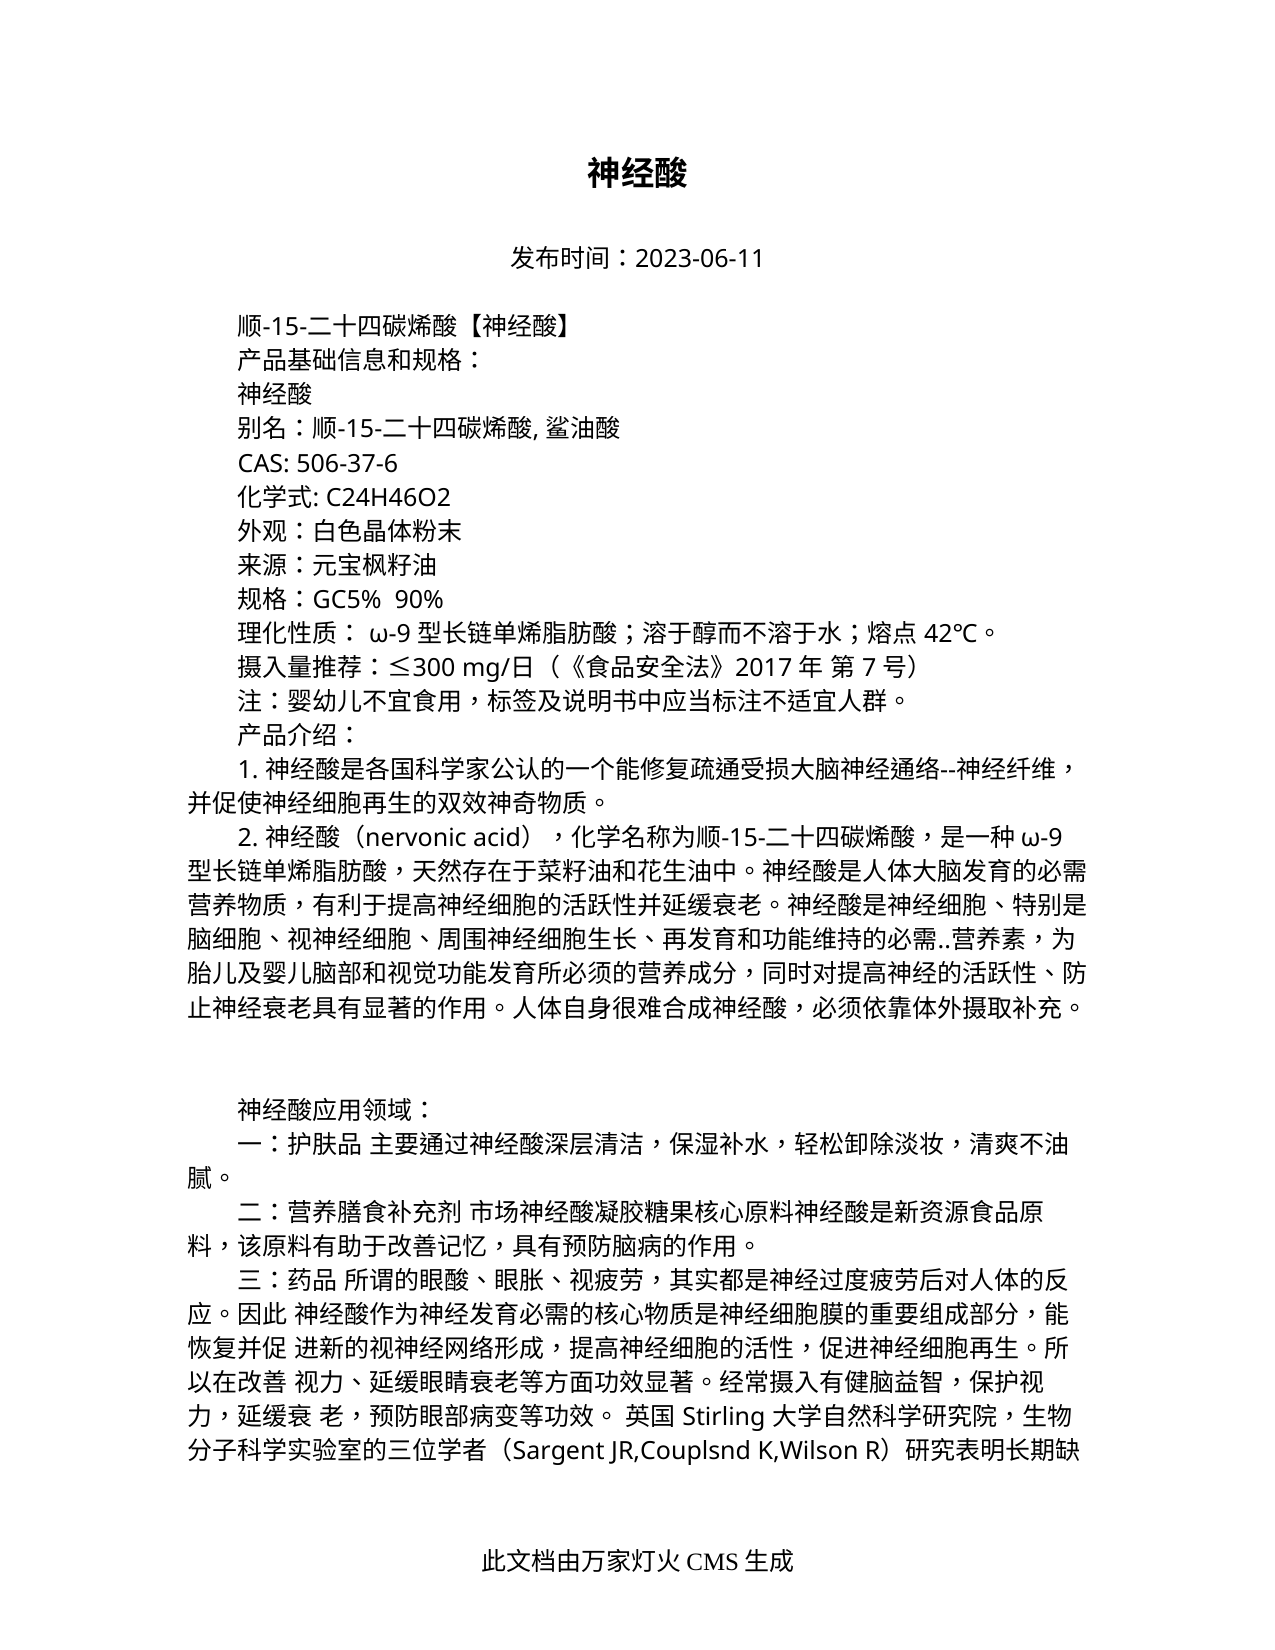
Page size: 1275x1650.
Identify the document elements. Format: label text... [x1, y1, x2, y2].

text 二：营养膳食补充剂 市场神经酸凝胶糖果核心原料神经酸是新资源食品原料，该原料有助于改善记忆，具有预防脑病的作用。 [187, 1194, 1087, 1263]
text 来源：元宝枫籽油 [187, 547, 1087, 581]
text CAS: 506-37-6 [187, 445, 1087, 479]
text 化学式: C24H46O2 [187, 479, 1087, 513]
text 1. 神经酸是各国科学家公认的一个能修复疏通受损大脑神经通络--神经纤维，并促使神经细胞再生的双效神奇物质。 [187, 752, 1087, 820]
text 神经酸 [187, 150, 1087, 195]
text 规格：GC5% 90% [187, 581, 1087, 616]
text 发布时间：2023-06-11 [187, 241, 1087, 275]
text 理化性质： ω-9 型长链单烯脂肪酸；溶于醇而不溶于水；熔点 42℃。 [187, 616, 1087, 649]
text 2. 神经酸（nervonic acid），化学名称为顺-15-二十四碳烯酸，是一种ω-9型长链单烯脂肪酸，天然存在于菜籽油和花生油中。神经酸是人体大脑发育的必需营养物质，有利于提高神经细胞的活跃性并延缓衰老。神经酸是神经细胞、特别是脑细胞、视神经细胞、周围神经细胞生长、再发育和功能维持的必需..营养素，为胎儿及婴儿脑部和视觉功能发育所必须的营养成分，同时对提高神经的活跃性、防止神经衰老具有显著的作用。人体自身很难合成神经酸，必须依靠体外摄取补充。 [187, 820, 1087, 1024]
text 产品基础信息和规格： [187, 343, 1087, 377]
text 注：婴幼儿不宜食用，标签及说明书中应当标注不适宜人群。 [187, 684, 1087, 718]
text 别名：顺-15-二十四碳烯酸, 鲨油酸 [187, 411, 1087, 445]
text 顺-15-二十四碳烯酸【神经酸】 [187, 309, 1087, 343]
text 神经酸 [187, 377, 1087, 411]
text 神经酸应用领域： [187, 1092, 1087, 1126]
text 外观：白色晶体粉末 [187, 513, 1087, 547]
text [187, 1263, 1087, 1467]
text 摄入量推荐：≤300 mg/日（《食品安全法》2017 年 第 7 号） [187, 649, 1087, 684]
text 一：护肤品 主要通过神经酸深层清洁，保湿补水，轻松卸除淡妆，清爽不油腻。 [187, 1126, 1087, 1194]
text 产品介绍： [187, 718, 1087, 752]
